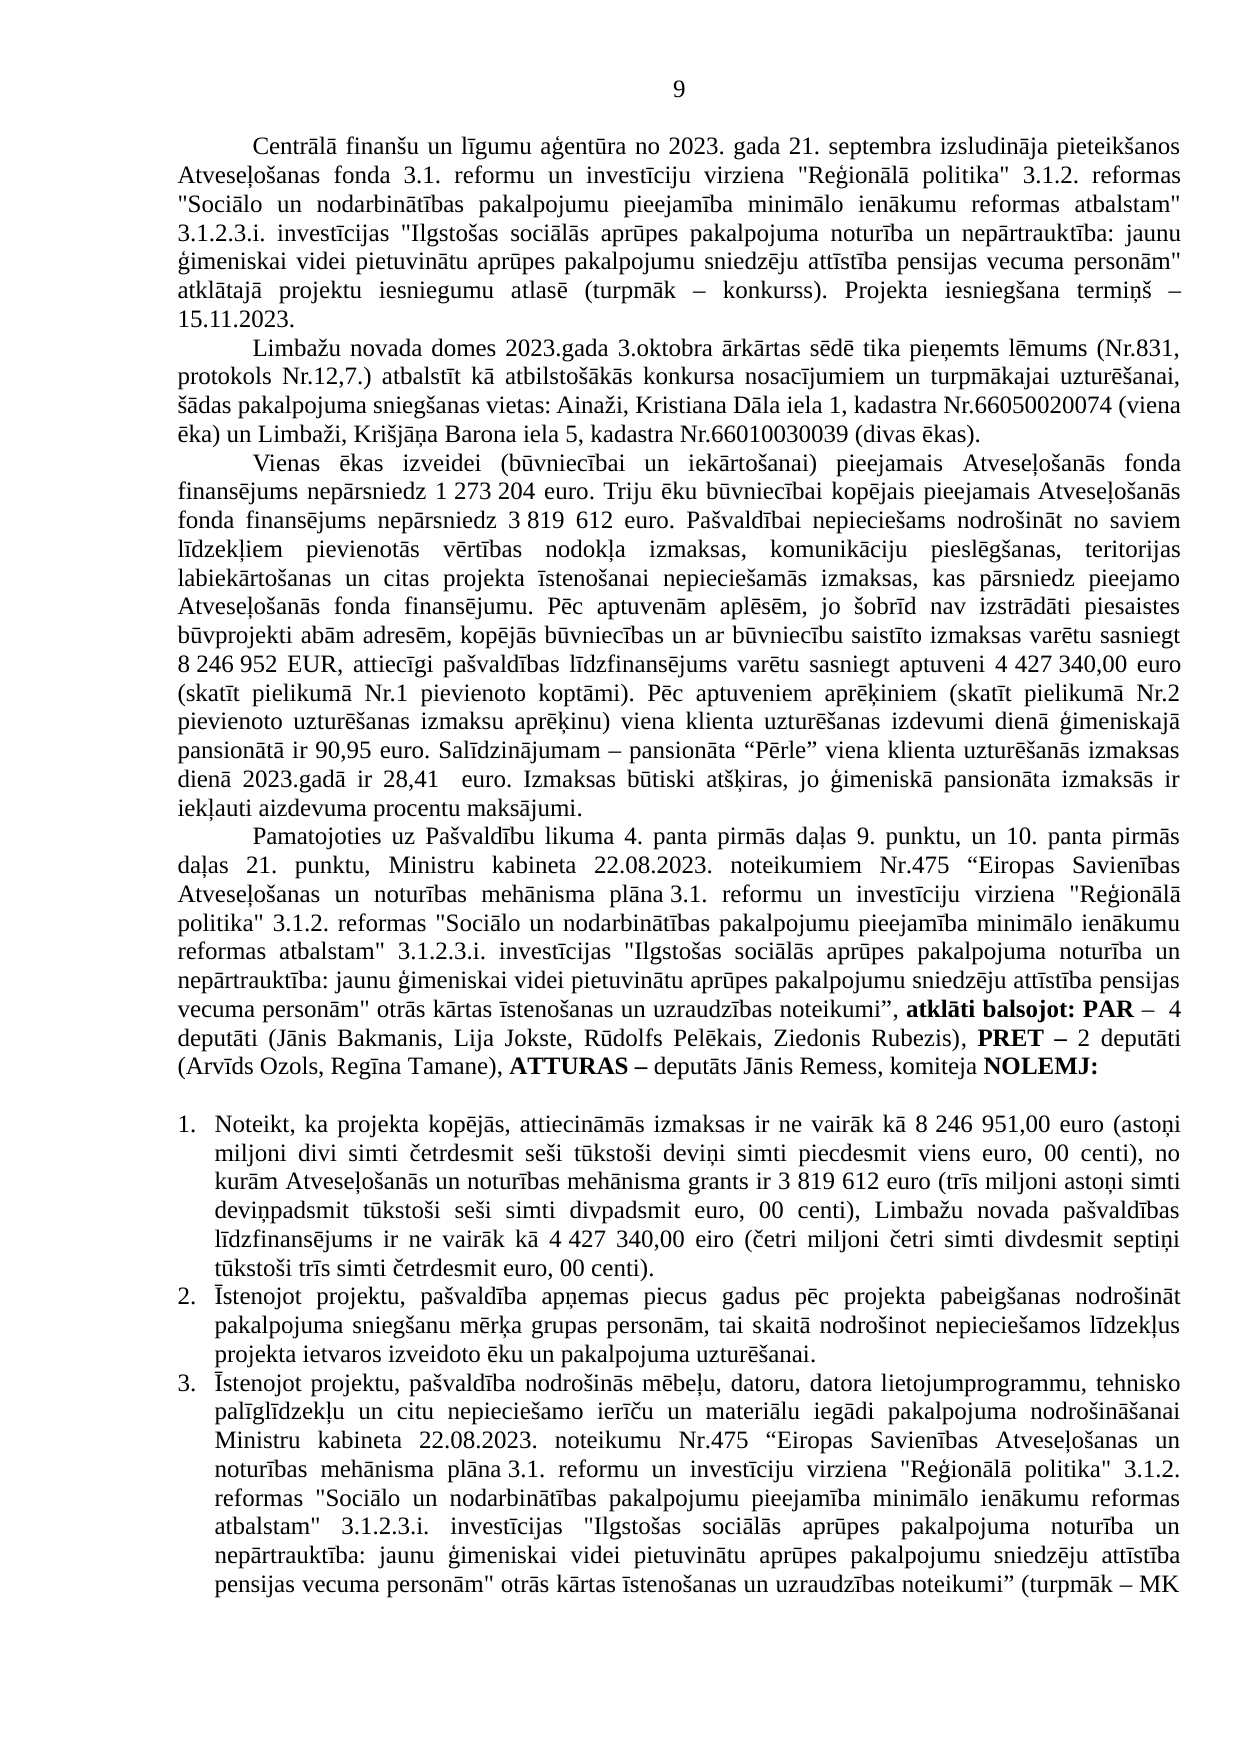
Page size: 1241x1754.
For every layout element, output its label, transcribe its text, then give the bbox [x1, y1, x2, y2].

text Vienas ēkas izveidei (būvniecībai un iekārtošanai) pieejamais Atveseļošanās fonda finansējums nepārsniedz 1 273 204 euro. Triju ēku būvniecībai kopējais pieejamais Atveseļošanās fonda finansējums nepārsniedz 3 819 612 euro. Pašvaldībai nepieciešams nodrošināt no saviem līdzekļiem pievienotās vērtības nodokļa izmaksas, komunikāciju pieslēgšanas, teritorijas labiekārtošanas un citas projekta īstenošanai nepieciešamās izmaksas, kas pārsniedz pieejamo Atveseļošanās fonda finansējumu. Pēc aptuvenām aplēsēm, jo šobrīd nav izstrādāti piesaistes būvprojekti abām adresēm, kopējās būvniecības un ar būvniecību saistīto izmaksas varētu sasniegt 8 246 952 EUR, attiecīgi pašvaldības līdzfinansējums varētu sasniegt aptuveni 4 427 340,00 euro (skatīt pielikumā Nr.1 pievienoto koptāmi). Pēc aptuveniem aprēķiniem (skatīt pielikumā Nr.2 pievienoto uzturēšanas izmaksu aprēķinu) viena klienta uzturēšanas izdevumi dienā ģimeniskajā pansionātā ir 90,95 euro. Salīdzinājumam – pansionāta “Pērle” viena klienta uzturēšanās izmaksas dienā 2023.gadā ir 28,41 euro. Izmaksas būtiski atšķiras, jo ģimeniskā pansionāta izmaksās ir iekļauti aizdevuma procentu maksājumi. [177, 448, 1181, 821]
text Centrālā finanšu un līgumu aģentūra no 2023. gada 21. septembra izsludināja pieteikšanos Atveseļošanas fonda 3.1. reformu un investīciju virziena "Reģionālā politika" 3.1.2. reformas "Sociālo un nodarbinātības pakalpojumu pieejamība minimālo ienākumu reformas atbalstam" 3.1.2.3.i. investīcijas "Ilgstošas sociālās aprūpes pakalpojuma noturība un nepārtrauktība: jaunu ģimeniskai videi pietuvinātu aprūpes pakalpojumu sniedzēju attīstība pensijas vecuma personām" atklātajā projektu iesniegumu atlasē (turpmāk – konkurss). Projekta iesniegšana termiņš – 15.11.2023. [177, 131, 1181, 333]
list Noteikt, ka projekta kopējās, attiecināmās izmaksas ir ne vairāk kā 8 246 951,00 euro (astoņi miljoni divi simti četrdesmit seši tūkstoši deviņi simti piecdesmit viens euro, 00 centi), no kurām Atveseļošanās un noturības mehānisma grants ir 3 819 612 euro (trīs miljoni astoņi simti deviņpadsmit tūkstoši seši simti divpadsmit euro, 00 centi), Limbažu novada pašvaldības līdzfinansējums ir ne vairāk kā 4 427 340,00 eiro (četri miljoni četri simti divdesmit septiņi tūkstoši trīs simti četrdesmit euro, 00 centi). [177, 1109, 1181, 1281]
text Limbažu novada domes 2023.gada 3.oktobra ārkārtas sēdē tika pieņemts lēmums (Nr.831, protokols Nr.12,7.) atbalstīt kā atbilstošākās konkursa nosacījumiem un turpmākajai uzturēšanai, šādas pakalpojuma sniegšanas vietas: Ainaži, Kristiana Dāla iela 1, kadastra Nr.66050020074 (viena ēka) un Limbaži, Krišjāņa Barona iela 5, kadastra Nr.66010030039 (divas ēkas). [177, 333, 1181, 448]
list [177, 1368, 1181, 1598]
list Īstenojot projektu, pašvaldība apņemas piecus gadus pēc projekta pabeigšanas nodrošināt pakalpojuma sniegšanu mērķa grupas personām, tai skaitā nodrošinot nepieciešamos līdzekļus projekta ietvaros izveidoto ēku un pakalpojuma uzturēšanai. [177, 1281, 1181, 1368]
text Pamatojoties uz Pašvaldību likuma 4. panta pirmās daļas 9. punktu, un 10. panta pirmās daļas 21. punktu, Ministru kabineta 22.08.2023. noteikumiem Nr.475 “Eiropas Savienības Atveseļošanas un noturības mehānisma plāna 3.1. reformu un investīciju virziena "Reģionālā politika" 3.1.2. reformas "Sociālo un nodarbinātības pakalpojumu pieejamība minimālo ienākumu reformas atbalstam" 3.1.2.3.i. investīcijas "Ilgstošas sociālās aprūpes pakalpojuma noturība un nepārtrauktība: jaunu ģimeniskai videi pietuvinātu aprūpes pakalpojumu sniedzēju attīstība pensijas vecuma personām" otrās kārtas īstenošanas un uzraudzības noteikumi”, atklāti balsojot: PAR – 4 deputāti (Jānis Bakmanis, Lija Jokste, Rūdolfs Pelēkais, Ziedonis Rubezis), PRET – 2 deputāti (Arvīds Ozols, Regīna Tamane), ATTURAS – deputāts Jānis Remess, komiteja NOLEMJ: [177, 821, 1181, 1080]
